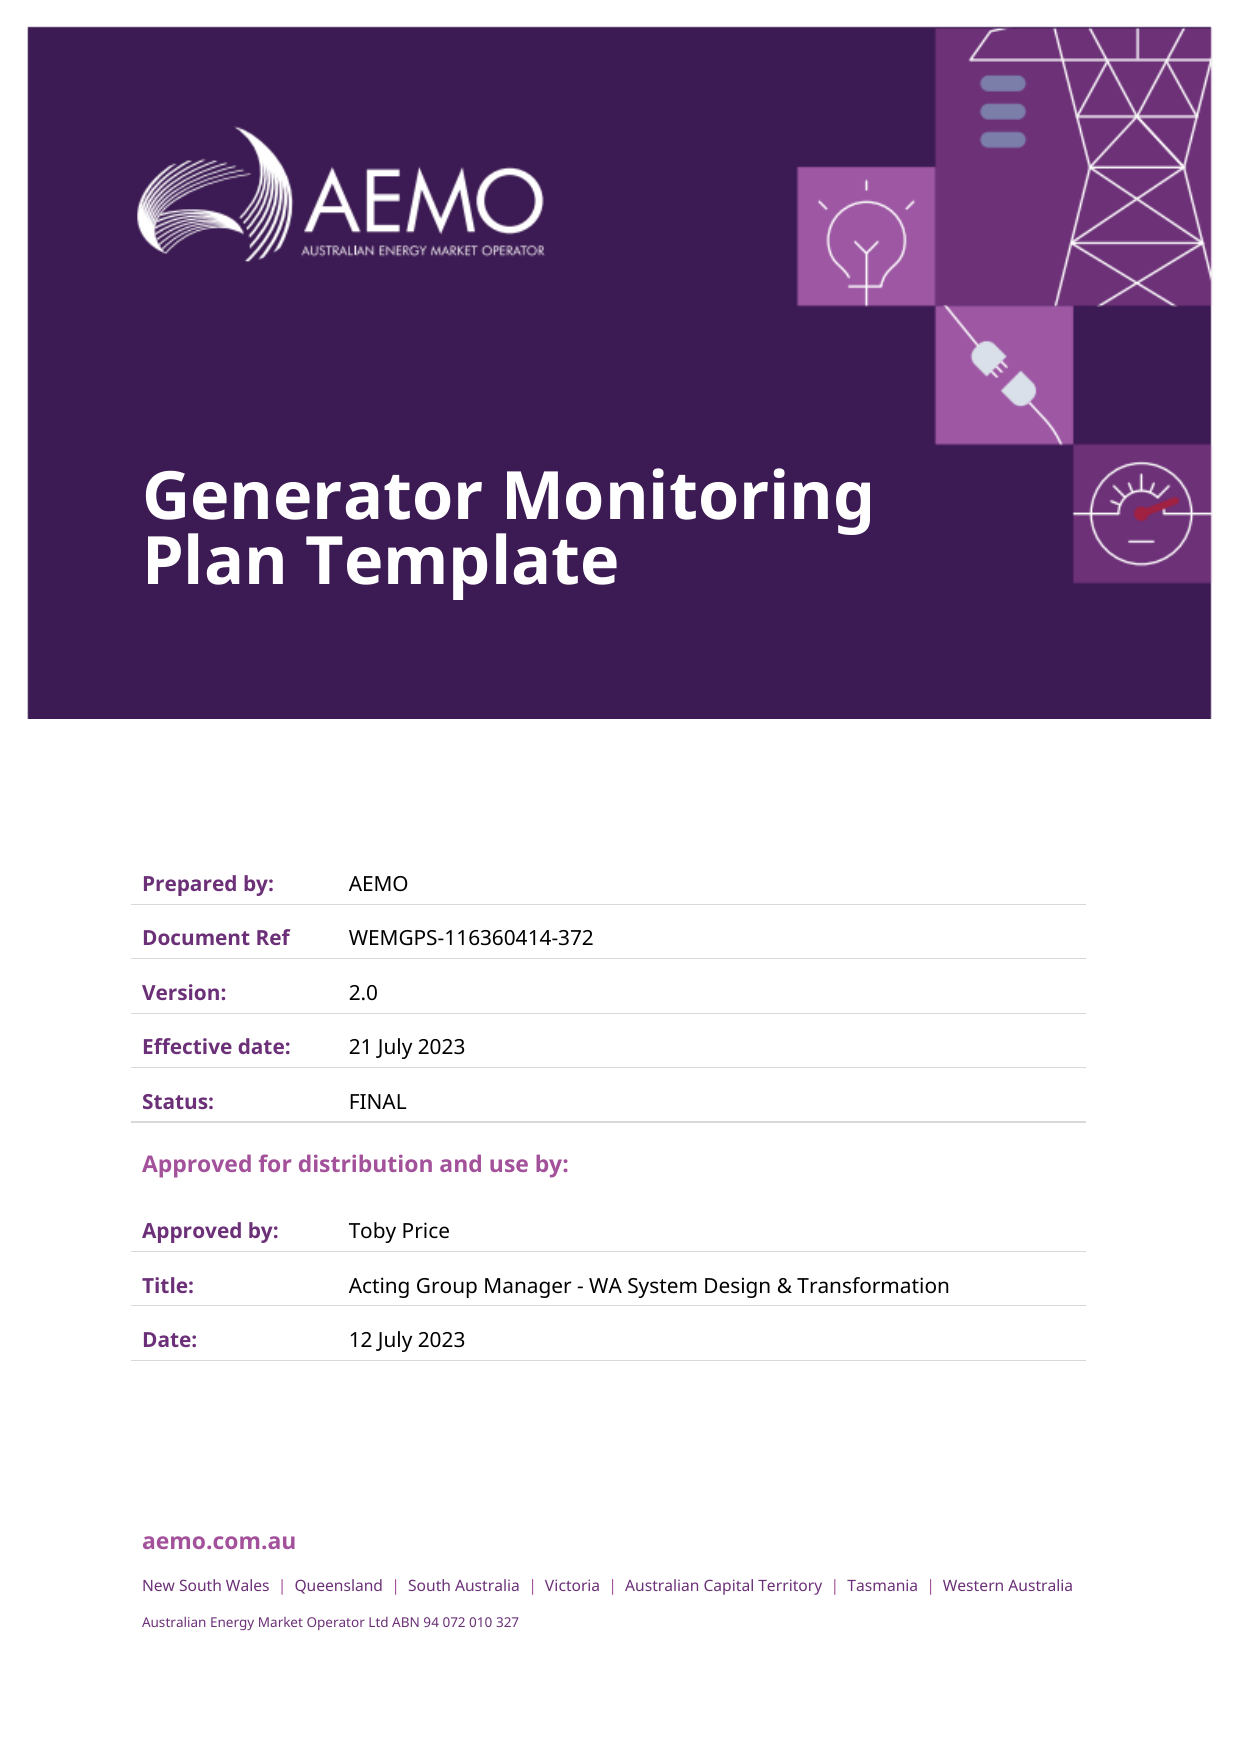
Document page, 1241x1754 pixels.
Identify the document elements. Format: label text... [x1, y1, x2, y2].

table_cell Acting Group Manager - WA System Design & Transformation [337, 1252, 1086, 1305]
table_cell FINAL [337, 1068, 1086, 1121]
table_cell Title: [131, 1252, 337, 1305]
table_header Toby Price [337, 1198, 1086, 1251]
table_cell 21 July 2023 [337, 1014, 1086, 1067]
table_cell Document Ref [131, 905, 337, 958]
table_cell Effective date: [131, 1014, 337, 1067]
table_cell Version: [131, 959, 337, 1012]
table_cell 12 July 2023 [337, 1306, 1086, 1360]
table_cell [131, 597, 954, 757]
subtitle Approved for distribution and use by: [142, 1147, 1098, 1179]
table_header AEMO [337, 850, 1086, 903]
table_header Prepared by: [131, 850, 337, 903]
table_header Generator Monitoring Plan Template [131, 307, 954, 597]
table_cell 2.0 [337, 959, 1086, 1012]
table_header Approved by: [131, 1198, 337, 1251]
table_cell Date: [131, 1306, 337, 1360]
table_cell Status: [131, 1068, 337, 1121]
table_cell WEMGPS-116360414-372 [337, 905, 1086, 958]
